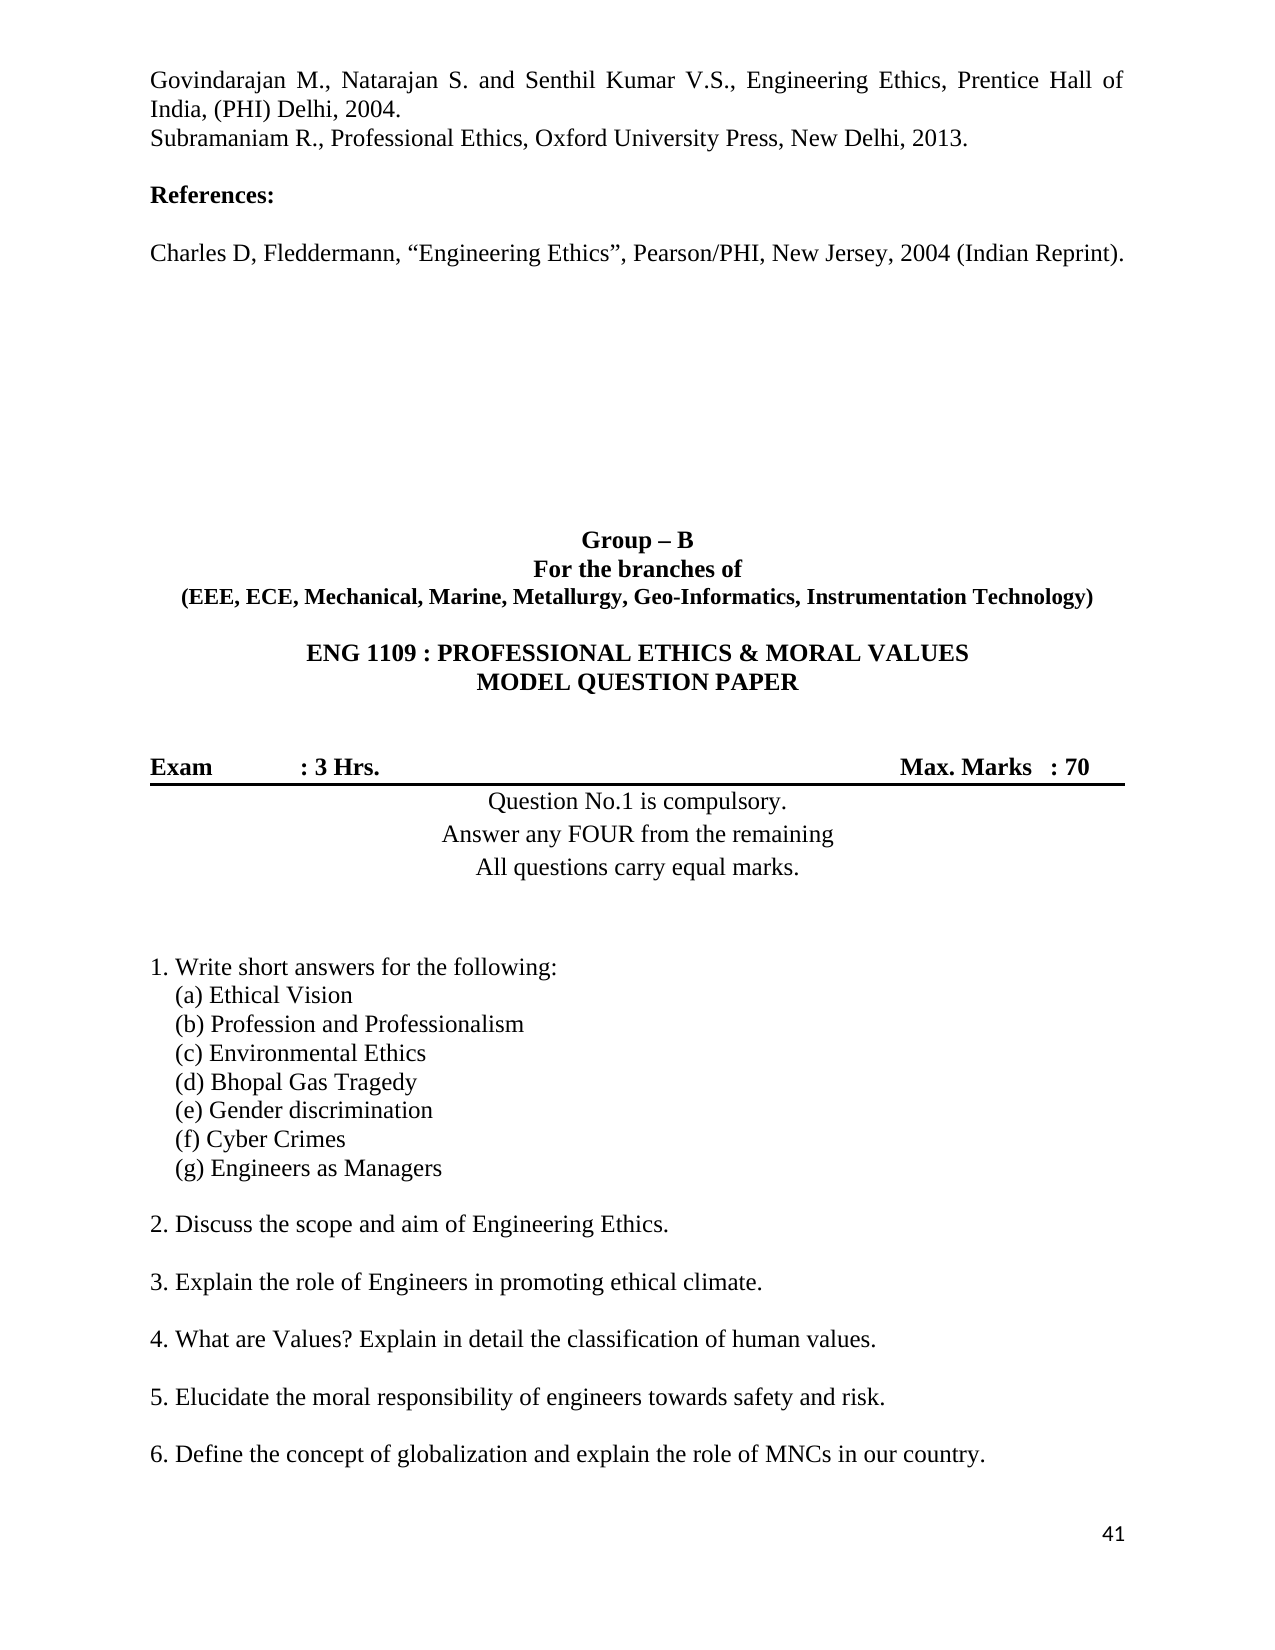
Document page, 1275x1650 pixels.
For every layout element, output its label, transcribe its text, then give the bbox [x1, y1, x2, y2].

text 2. Discuss the scope and aim of Engineering Ethics. [150, 1209, 1125, 1238]
text Answer any FOUR from the remaining [150, 819, 1125, 848]
text (g) Engineers as Managers [150, 1153, 1125, 1182]
text For the branches of [150, 554, 1125, 583]
text MODEL QUESTION PAPER [150, 667, 1125, 696]
text (e) Gender discrimination [150, 1095, 1125, 1124]
text (c) Environmental Ethics [150, 1038, 1125, 1067]
text Group – B [150, 526, 1125, 554]
text (a) Ethical Vision [150, 980, 1125, 1009]
text References: [150, 181, 1125, 209]
text (f) Cyber Crimes [150, 1124, 1125, 1153]
text ENG 1109 : PROFESSIONAL ETHICS & MORAL VALUES [150, 638, 1125, 667]
text 5. Elucidate the moral responsibility of engineers towards safety and risk. [150, 1382, 1125, 1411]
text All questions carry equal marks. [150, 852, 1125, 881]
text Govindarajan M., Natarajan S. and Senthil Kumar V.S., Engineering Ethics, Prentice Hall of India, (PHI) Delhi, 2004. [150, 66, 1125, 123]
text Exam : 3 Hrs. Max. Marks : 70 [150, 752, 1125, 783]
text 3. Explain the role of Engineers in promoting ethical climate. [150, 1267, 1125, 1296]
text Question No.1 is compulsory. [150, 786, 1125, 815]
text 6. Define the concept of globalization and explain the role of MNCs in our country. [150, 1439, 1125, 1468]
text (EEE, ECE, Mechanical, Marine, Metallurgy, Geo-Informatics, Instrumentation Technology) [150, 583, 1125, 609]
text Charles D, Fleddermann, “Engineering Ethics”, Pearson/PHI, New Jersey, 2004 (Indian Reprint). [150, 238, 1125, 267]
text 1. Write short answers for the following: [150, 952, 1125, 980]
text (d) Bhopal Gas Tragedy [150, 1067, 1125, 1095]
text 4. What are Values? Explain in detail the classification of human values. [150, 1324, 1125, 1353]
text (b) Profession and Professionalism [150, 1009, 1125, 1038]
text Subramaniam R., Professional Ethics, Oxford University Press, New Delhi, 2013. [150, 123, 1125, 152]
